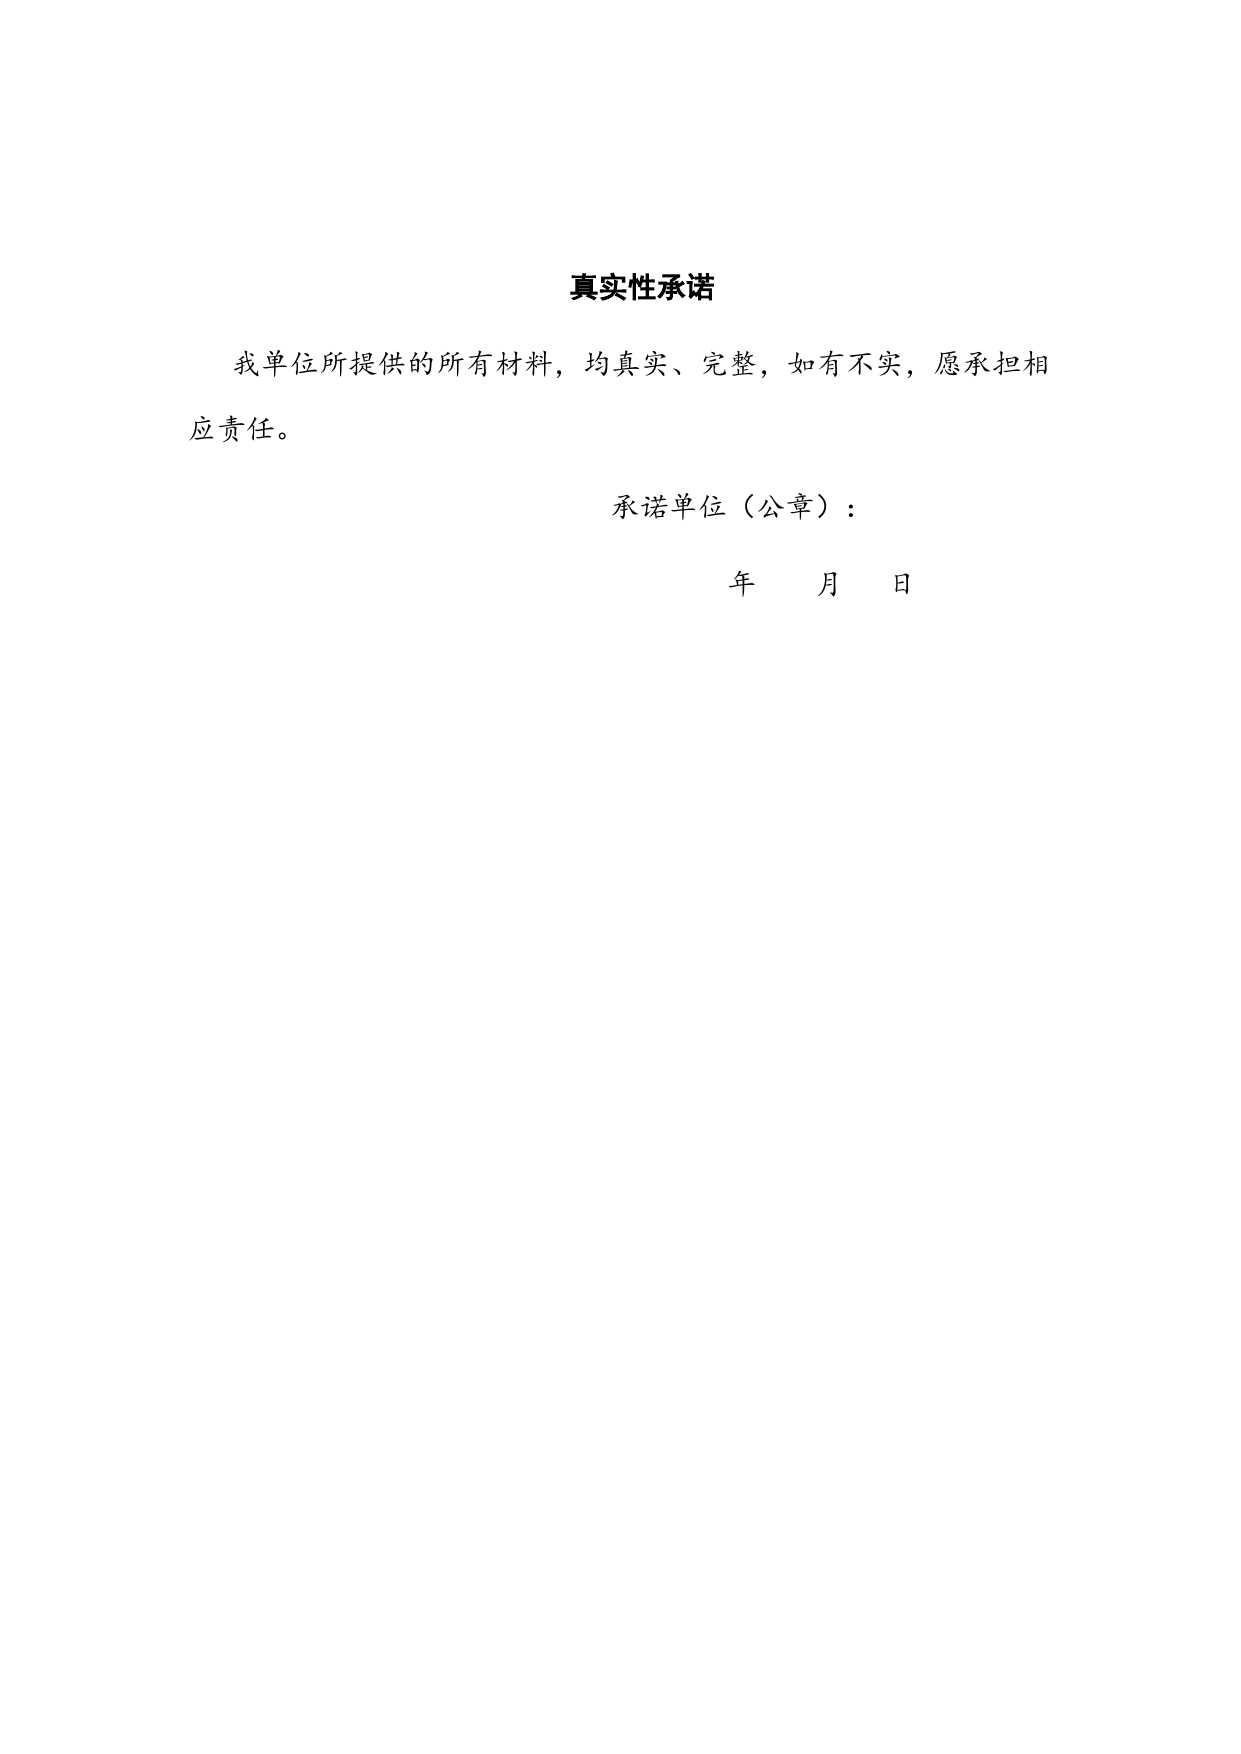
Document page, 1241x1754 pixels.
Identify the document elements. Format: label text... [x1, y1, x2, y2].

text 我单位所提供的所有材料，均真实、完整，如有不实，愿承担相应责任。 [187, 329, 1053, 459]
text 承诺单位（公章）： [187, 472, 1053, 537]
text 年 月 日 [187, 549, 1053, 614]
text 真实性承诺 [187, 252, 1053, 317]
